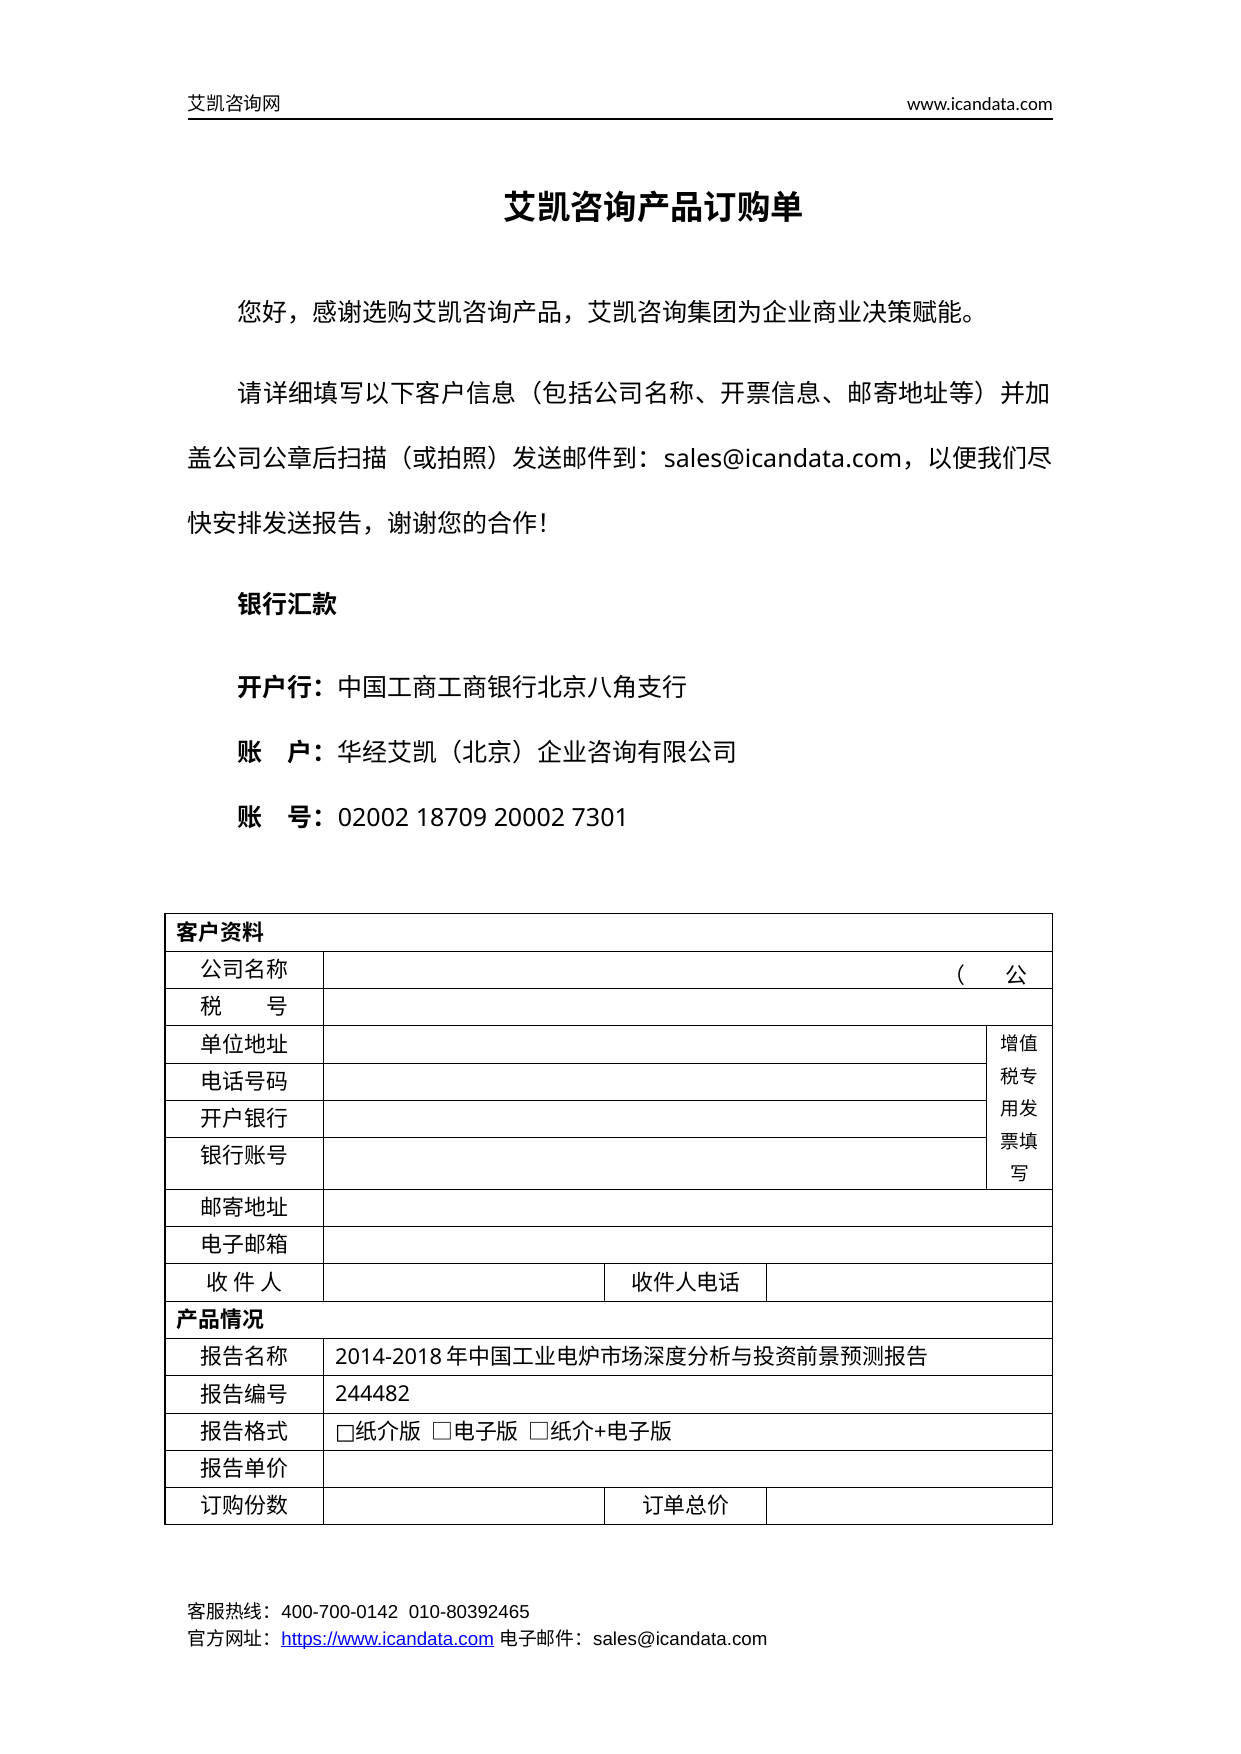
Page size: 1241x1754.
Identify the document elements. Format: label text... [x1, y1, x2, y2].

text 账 户：华经艾凯（北京）企业咨询有限公司 [187, 718, 1053, 783]
table_cell 税 号 [166, 989, 323, 1025]
table_cell 报告名称 [166, 1339, 323, 1375]
table_cell 公司名称 [166, 952, 323, 988]
text 账 号：02002 18709 20002 7301 [187, 783, 1053, 848]
table_cell [324, 1451, 1052, 1487]
table_cell 订单总价 [605, 1488, 766, 1524]
table_header 客户资料 [166, 914, 1052, 951]
table_cell 收 件 人 [166, 1264, 323, 1301]
table_cell [324, 1190, 1052, 1226]
table_cell [324, 1026, 986, 1062]
table_cell [324, 1488, 604, 1524]
table_cell 银行账号 [166, 1138, 323, 1189]
table_cell 邮寄地址 [166, 1190, 323, 1226]
text 银行汇款 [187, 570, 1053, 635]
table_cell [324, 952, 1052, 988]
table_cell [324, 989, 1052, 1025]
table_cell 开户银行 [166, 1101, 323, 1137]
text 请详细填写以下客户信息（包括公司名称、开票信息、邮寄地址等）并加盖公司公章后扫描（或拍照）发送邮件到：sales@icandata.com，以便我们尽快安排发送报告，谢谢您的合作！ [187, 359, 1053, 554]
table_cell 订购份数 [166, 1488, 323, 1524]
table_cell 报告单价 [166, 1451, 323, 1487]
text 开户行：中国工商工商银行北京八角支行 [187, 653, 1053, 718]
table_cell 244482 [324, 1376, 1052, 1412]
table_cell 单位地址 [166, 1026, 323, 1062]
text 艾凯咨询产品订购单 [187, 172, 1053, 237]
table_cell □纸介版 □电子版 □纸介+电子版 [324, 1414, 1052, 1450]
table_cell [767, 1264, 1052, 1301]
table_cell [767, 1488, 1052, 1524]
table_cell 电话号码 [166, 1064, 323, 1100]
table_cell 报告格式 [166, 1414, 323, 1450]
table_cell [324, 1138, 986, 1189]
text 您好，感谢选购艾凯咨询产品，艾凯咨询集团为企业商业决策赋能。 [187, 278, 1053, 343]
table_cell 产品情况 [166, 1302, 1052, 1338]
table_cell [324, 1264, 604, 1301]
table_cell [324, 1101, 986, 1137]
table_cell 电子邮箱 [166, 1227, 323, 1263]
table_cell [324, 1227, 1052, 1263]
table_cell [324, 1064, 986, 1100]
table_cell 2014-2018年中国工业电炉市场深度分析与投资前景预测报告 [324, 1339, 1052, 1375]
table_cell 增值税专用发票填写 [987, 1026, 1052, 1189]
table_cell 收件人电话 [605, 1264, 766, 1301]
table_cell 报告编号 [166, 1376, 323, 1412]
